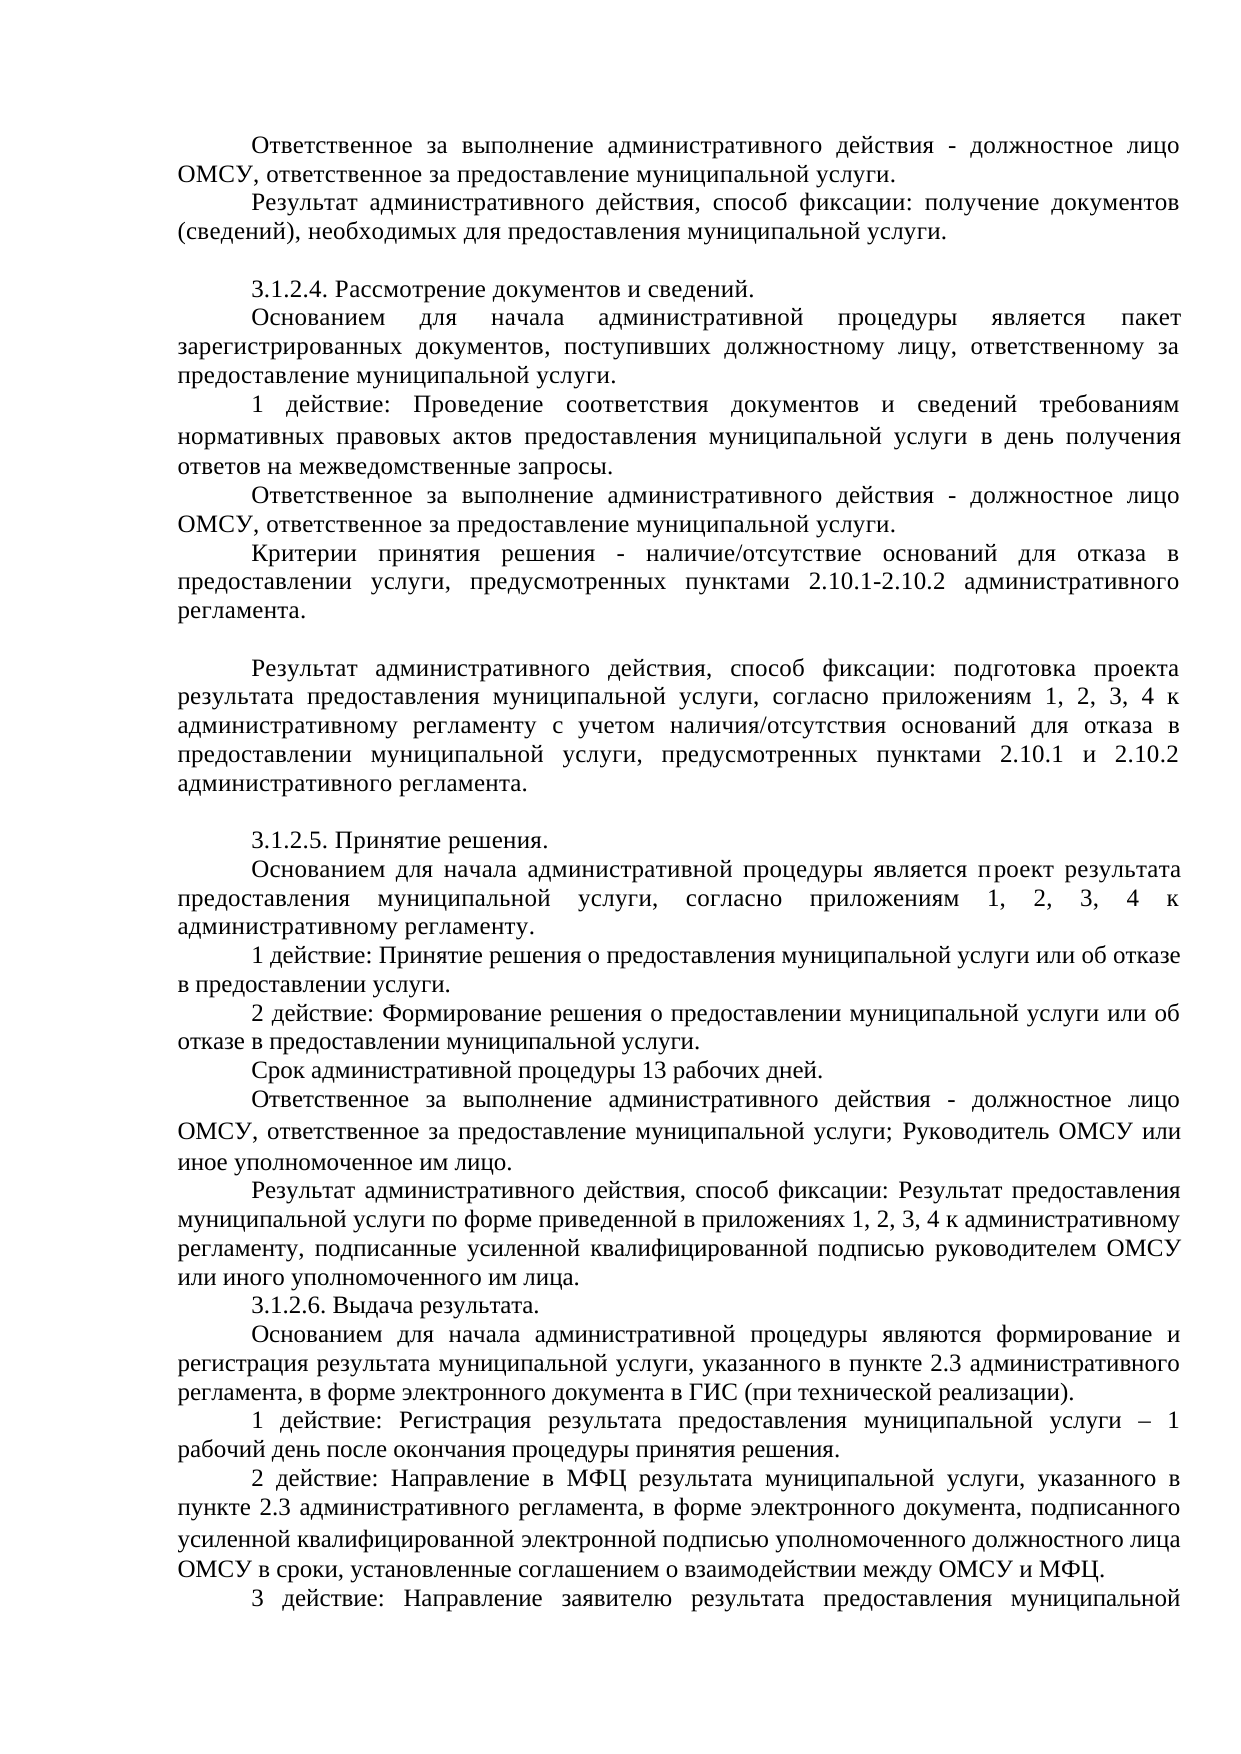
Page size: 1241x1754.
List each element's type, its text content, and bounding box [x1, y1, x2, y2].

text Срок административной процедуры 13 рабочих дней. [177, 1055, 1181, 1084]
text Основанием для начала административной процедуры являются формирование и регистрация результата муниципальной услуги, указанного в пункте 2.3 административного регламента, в форме электронного документа в ГИС (при технической реализации). [177, 1319, 1181, 1406]
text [177, 1583, 1181, 1612]
text Основанием для начала административной процедуры является проект результата предоставления муниципальной услуги, согласно приложениям 1, 2, 3, 4 к административному регламенту. [177, 854, 1181, 940]
text 3.1.2.5. Принятие решения. [177, 825, 1181, 854]
text Критерии принятия решения - наличие/отсутствие оснований для отказа в предоставлении услуги, предусмотренных пунктами 2.10.1-2.10.2 административного регламента. [177, 538, 1181, 624]
text 3.1.2.4. Рассмотрение документов и сведений. [177, 274, 1181, 302]
text 1 действие: Принятие решения о предоставления муниципальной услуги или об отказе в предоставлении услуги. [177, 940, 1181, 998]
text Результат административного действия, способ фиксации: Результат предоставления муниципальной услуги по форме приведенной в приложениях 1, 2, 3, 4 к административному регламенту, подписанные усиленной квалифицированной подписью руководителем ОМСУ или иного уполномоченного им лица. [177, 1176, 1181, 1291]
text 1 действие: Регистрация результата предоставления муниципальной услуги – 1 рабочий день после окончания процедуры принятия решения. [177, 1406, 1181, 1463]
text Результат административного действия, способ фиксации: получение документов (сведений), необходимых для предоставления муниципальной услуги. [177, 187, 1181, 245]
text Ответственное за выполнение административного действия - должностное лицо ОМСУ, ответственное за предоставление муниципальной услуги. [177, 480, 1181, 538]
text Ответственное за выполнение административного действия - должностное лицо ОМСУ, ответственное за предоставление муниципальной услуги. [177, 130, 1181, 187]
text 2 действие: Формирование решения о предоставлении муниципальной услуги или об отказе в предоставлении муниципальной услуги. [177, 998, 1181, 1055]
text 1 действие: Проведение соответствия документов и сведений требованиям нормативных правовых актов предоставления муниципальной услуги в день получения ответов на межведомственные запросы. [177, 389, 1181, 480]
text 2 действие: Направление в МФЦ результата муниципальной услуги, указанного в пункте 2.3 административного регламента, в форме электронного документа, подписанного усиленной квалифицированной электронной подписью уполномоченного должностного лица ОМСУ в сроки, установленные соглашением о взаимодействии между ОМСУ и МФЦ. [177, 1463, 1181, 1583]
text Результат административного действия, способ фиксации: подготовка проекта результата предоставления муниципальной услуги, согласно приложениям 1, 2, 3, 4 к административному регламенту с учетом наличия/отсутствия оснований для отказа в предоставлении муниципальной услуги, предусмотренных пунктами 2.10.1 и 2.10.2 административного регламента. [177, 653, 1181, 796]
text 3.1.2.6. Выдача результата. [177, 1291, 1181, 1319]
text Ответственное за выполнение административного действия - должностное лицо ОМСУ, ответственное за предоставление муниципальной услуги; Руководитель ОМСУ или иное уполномоченное им лицо. [177, 1084, 1181, 1176]
